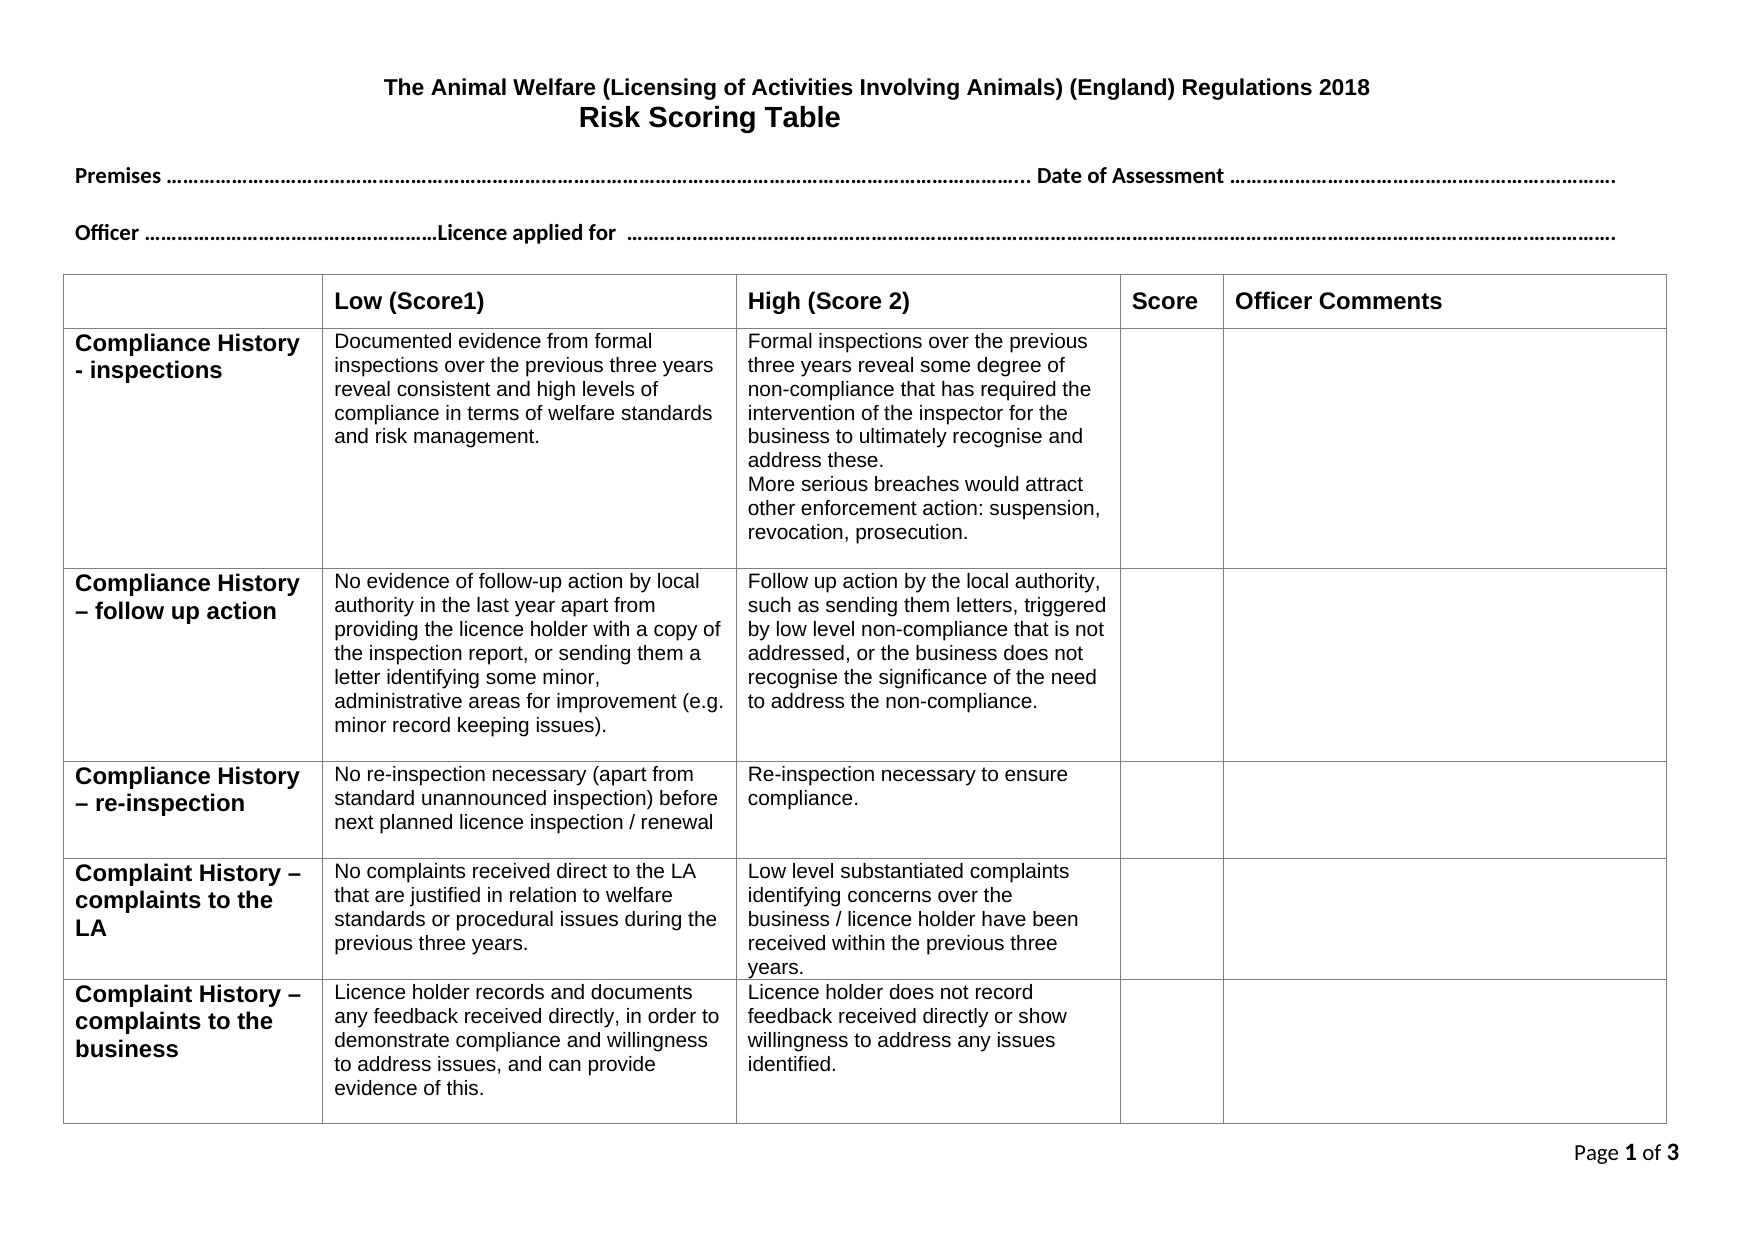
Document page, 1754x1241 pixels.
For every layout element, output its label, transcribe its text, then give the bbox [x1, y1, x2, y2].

table_cell [1224, 329, 1666, 568]
table_cell Licence holder does not record feedback received directly or show willingness to address any issues identified. [737, 980, 1120, 1123]
table_cell [1121, 569, 1223, 761]
table_cell [1224, 762, 1666, 858]
table_cell Complaint History – complaints to the business [64, 980, 322, 1123]
table_header Officer Comments [1224, 275, 1666, 327]
text Officer ………………………………………………Licence applied for ………………………………………………………………………………………………………………………………………………….……………. [75, 218, 1679, 246]
table_cell [1121, 762, 1223, 858]
table_cell Complaint History – complaints to the LA [64, 859, 322, 978]
table_cell No evidence of follow-up action by local authority in the last year apart from providing the licence holder with a copy of the inspection report, or sending them a letter identifying some minor, administrative areas for improvement (e.g. minor record keeping issues). [323, 569, 736, 761]
table_cell Compliance History – follow up action [64, 569, 322, 761]
table_cell Licence holder records and documents any feedback received directly, in order to demonstrate compliance and willingness to address issues, and can provide evidence of this. [323, 980, 736, 1123]
table_cell Documented evidence from formal inspections over the previous three years reveal consistent and high levels of compliance in terms of welfare standards and risk management. [323, 329, 736, 568]
table_cell [1224, 980, 1666, 1123]
table_cell Compliance History - inspections [64, 329, 322, 568]
table_cell [1121, 859, 1223, 978]
table_header Low (Score1) [323, 275, 736, 327]
table_cell No re-inspection necessary (apart from standard unannounced inspection) before next planned licence inspection / renewal [323, 762, 736, 858]
table_cell [1121, 329, 1223, 568]
table_cell Re-inspection necessary to ensure compliance. [737, 762, 1120, 858]
table_cell Follow up action by the local authority, such as sending them letters, triggered by low level non-compliance that is not addressed, or the business does not recognise the significance of the need to address the non-compliance. [737, 569, 1120, 761]
table_cell [1224, 859, 1666, 978]
table_cell No complaints received direct to the LA that are justified in relation to welfare standards or procedural issues during the previous three years. [323, 859, 736, 978]
table_header Score [1121, 275, 1223, 327]
table_cell [1224, 569, 1666, 761]
table_cell Compliance History – re-inspection [64, 762, 322, 858]
text Premises …………………………………………………………………………………………………………………………………………... Date of Assessment ………………………………………………….…………. [75, 162, 1679, 190]
table_header High (Score 2) [737, 275, 1120, 327]
table_cell [1121, 980, 1223, 1123]
table_cell Low level substantiated complaints identifying concerns over the business / licence holder have been received within the previous three years. [737, 859, 1120, 978]
table_cell Formal inspections over the previous three years reveal some degree of non-compliance that has required the intervention of the inspector for the business to ultimately recognise and address these. More serious breaches would attract other enforcement action: suspension, revocation, prosecution. [737, 329, 1120, 568]
table_header [64, 275, 322, 327]
